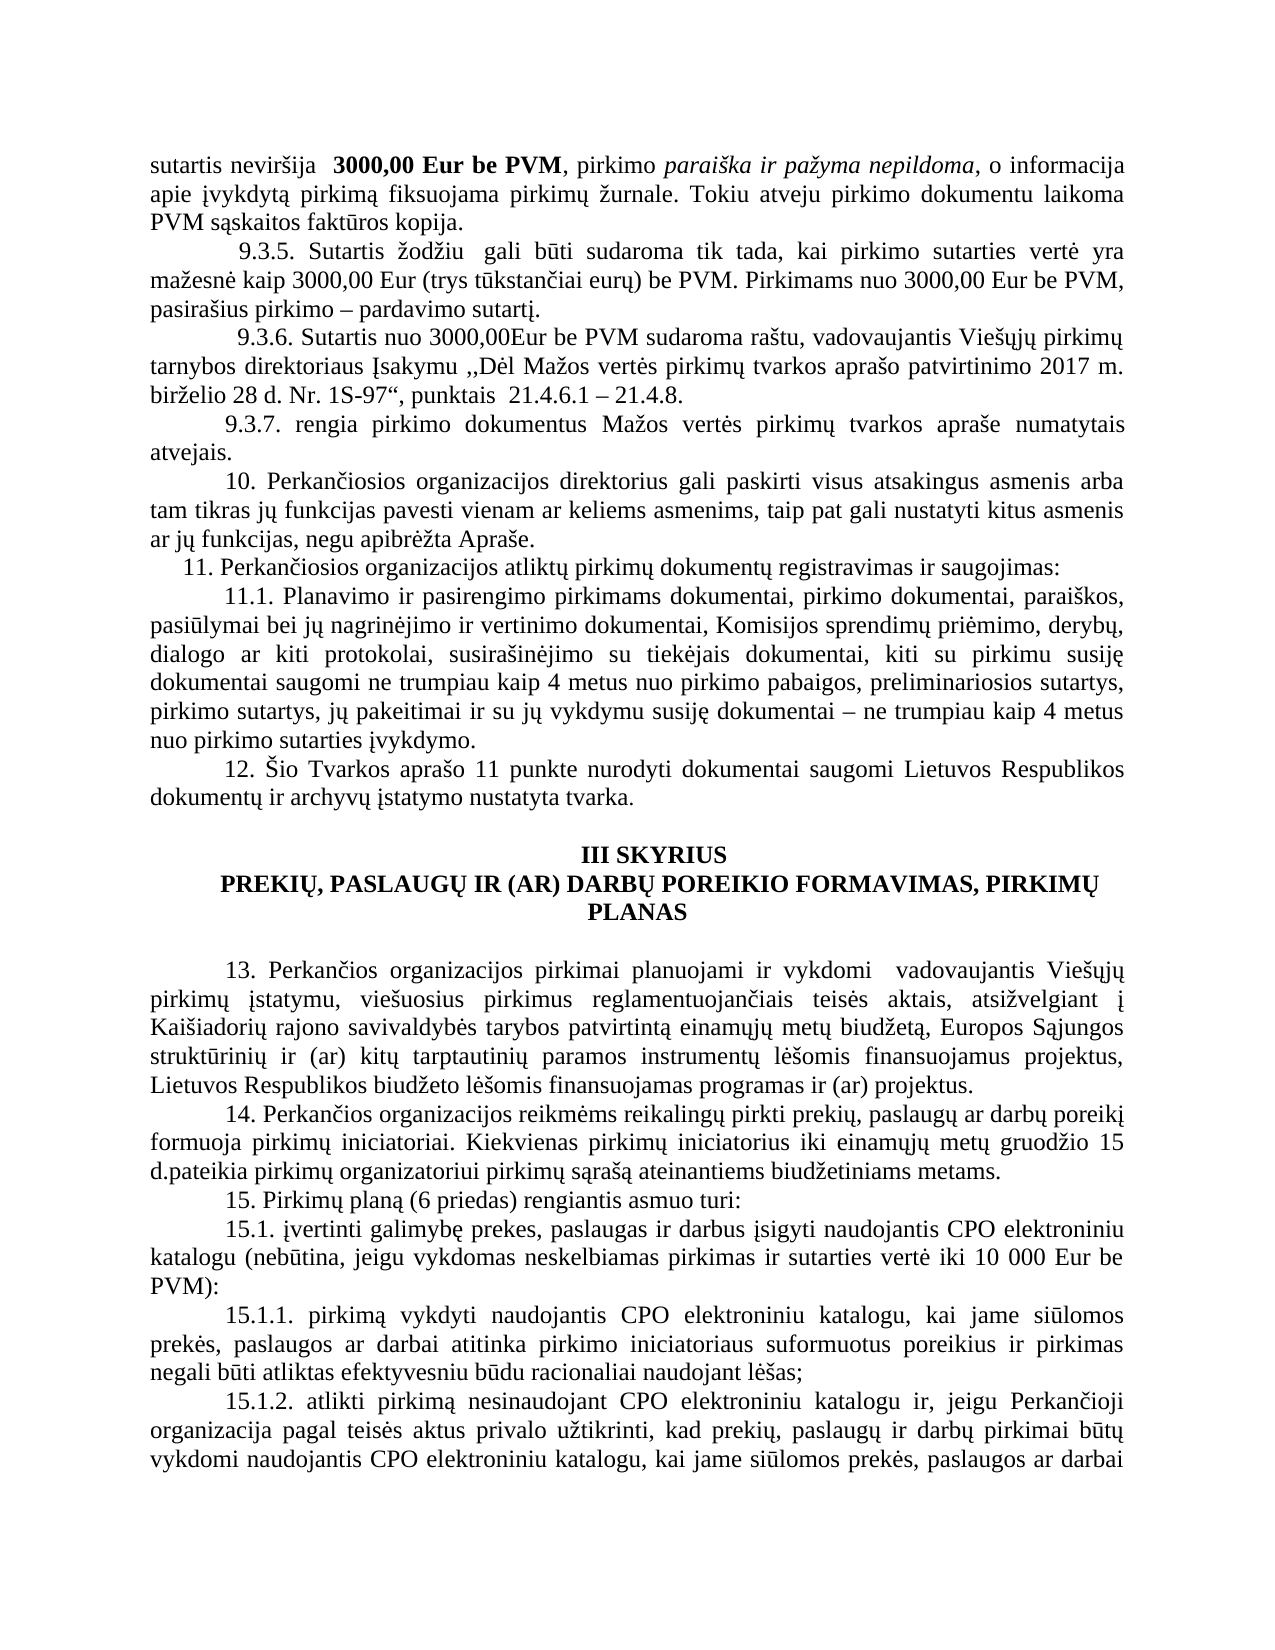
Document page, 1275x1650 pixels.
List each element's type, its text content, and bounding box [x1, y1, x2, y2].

text 13. Perkančios organizacijos pirkimai planuojami ir vykdomi vadovaujantis Viešųjų pirkimų įstatymu, viešuosius pirkimus reglamentuojančiais teisės aktais, atsižvelgiant į Kaišiadorių rajono savivaldybės tarybos patvirtintą einamųjų metų biudžetą, Europos Sąjungos struktūrinių ir (ar) kitų tarptautinių paramos instrumentų lėšomis finansuojamus projektus, Lietuvos Respublikos biudžeto lėšomis finansuojamas programas ir (ar) projektus. [150, 955, 1125, 1099]
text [150, 1386, 1125, 1472]
text PREKIŲ, PASLAUGŲ IR (AR) DARBŲ POREIKIO FORMAVIMAS, PIRKIMŲ PLANAS [150, 869, 1125, 926]
text 15. Pirkimų planą (6 priedas) rengiantis asmuo turi: [150, 1185, 1125, 1214]
text 10. Perkančiosios organizacijos direktorius gali paskirti visus atsakingus asmenis arba tam tikras jų funkcijas pavesti vienam ar keliems asmenims, taip pat gali nustatyti kitus asmenis ar jų funkcijas, negu apibrėžta Apraše. [150, 466, 1125, 552]
text 11.1. Planavimo ir pasirengimo pirkimams dokumentai, pirkimo dokumentai, paraiškos, pasiūlymai bei jų nagrinėjimo ir vertinimo dokumentai, Komisijos sprendimų priėmimo, derybų, dialogo ar kiti protokolai, susirašinėjimo su tiekėjais dokumentai, kiti su pirkimu susiję dokumentai saugomi ne trumpiau kaip 4 metus nuo pirkimo pabaigos, preliminariosios sutartys, pirkimo sutartys, jų pakeitimai ir su jų vykdymu susiję dokumentai – ne trumpiau kaip 4 metus nuo pirkimo sutarties įvykdymo. [150, 581, 1125, 754]
text 9.3.7. rengia pirkimo dokumentus Mažos vertės pirkimų tvarkos apraše numatytais atvejais. [150, 409, 1125, 466]
text 9.3.6. Sutartis nuo 3000,00Eur be PVM sudaroma raštu, vadovaujantis Viešųjų pirkimų tarnybos direktoriaus Įsakymu ,,Dėl Mažos vertės pirkimų tvarkos aprašo patvirtinimo 2017 m. birželio 28 d. Nr. 1S-97“, punktais 21.4.6.1 – 21.4.8. [150, 322, 1125, 409]
text 11. Perkančiosios organizacijos atliktų pirkimų dokumentų registravimas ir saugojimas: [150, 552, 1125, 581]
text 14. Perkančios organizacijos reikmėms reikalingų pirkti prekių, paslaugų ar darbų poreikį formuoja pirkimų iniciatoriai. Kiekvienas pirkimų iniciatorius iki einamųjų metų gruodžio 15 d.pateikia pirkimų organizatoriui pirkimų sąrašą ateinantiems biudžetiniams metams. [150, 1099, 1125, 1185]
text 12. Šio Tvarkos aprašo 11 punkte nurodyti dokumentai saugomi Lietuvos Respublikos dokumentų ir archyvų įstatymo nustatyta tvarka. [150, 754, 1125, 811]
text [150, 150, 1125, 236]
text 9.3.5. Sutartis žodžiu gali būti sudaroma tik tada, kai pirkimo sutarties vertė yra mažesnė kaip 3000,00 Eur (trys tūkstančiai eurų) be PVM. Pirkimams nuo 3000,00 Eur be PVM, pasirašius pirkimo – pardavimo sutartį. [150, 236, 1125, 322]
text 15.1.1. pirkimą vykdyti naudojantis CPO elektroniniu katalogu, kai jame siūlomos prekės, paslaugos ar darbai atitinka pirkimo iniciatoriaus suformuotus poreikius ir pirkimas negali būti atliktas efektyvesniu būdu racionaliai naudojant lėšas; [150, 1300, 1125, 1386]
text III SKYRIUS [150, 840, 1125, 869]
text 15.1. įvertinti galimybę prekes, paslaugas ir darbus įsigyti naudojantis CPO elektroniniu katalogu (nebūtina, jeigu vykdomas neskelbiamas pirkimas ir sutarties vertė iki 10 000 Eur be PVM): [150, 1214, 1125, 1300]
